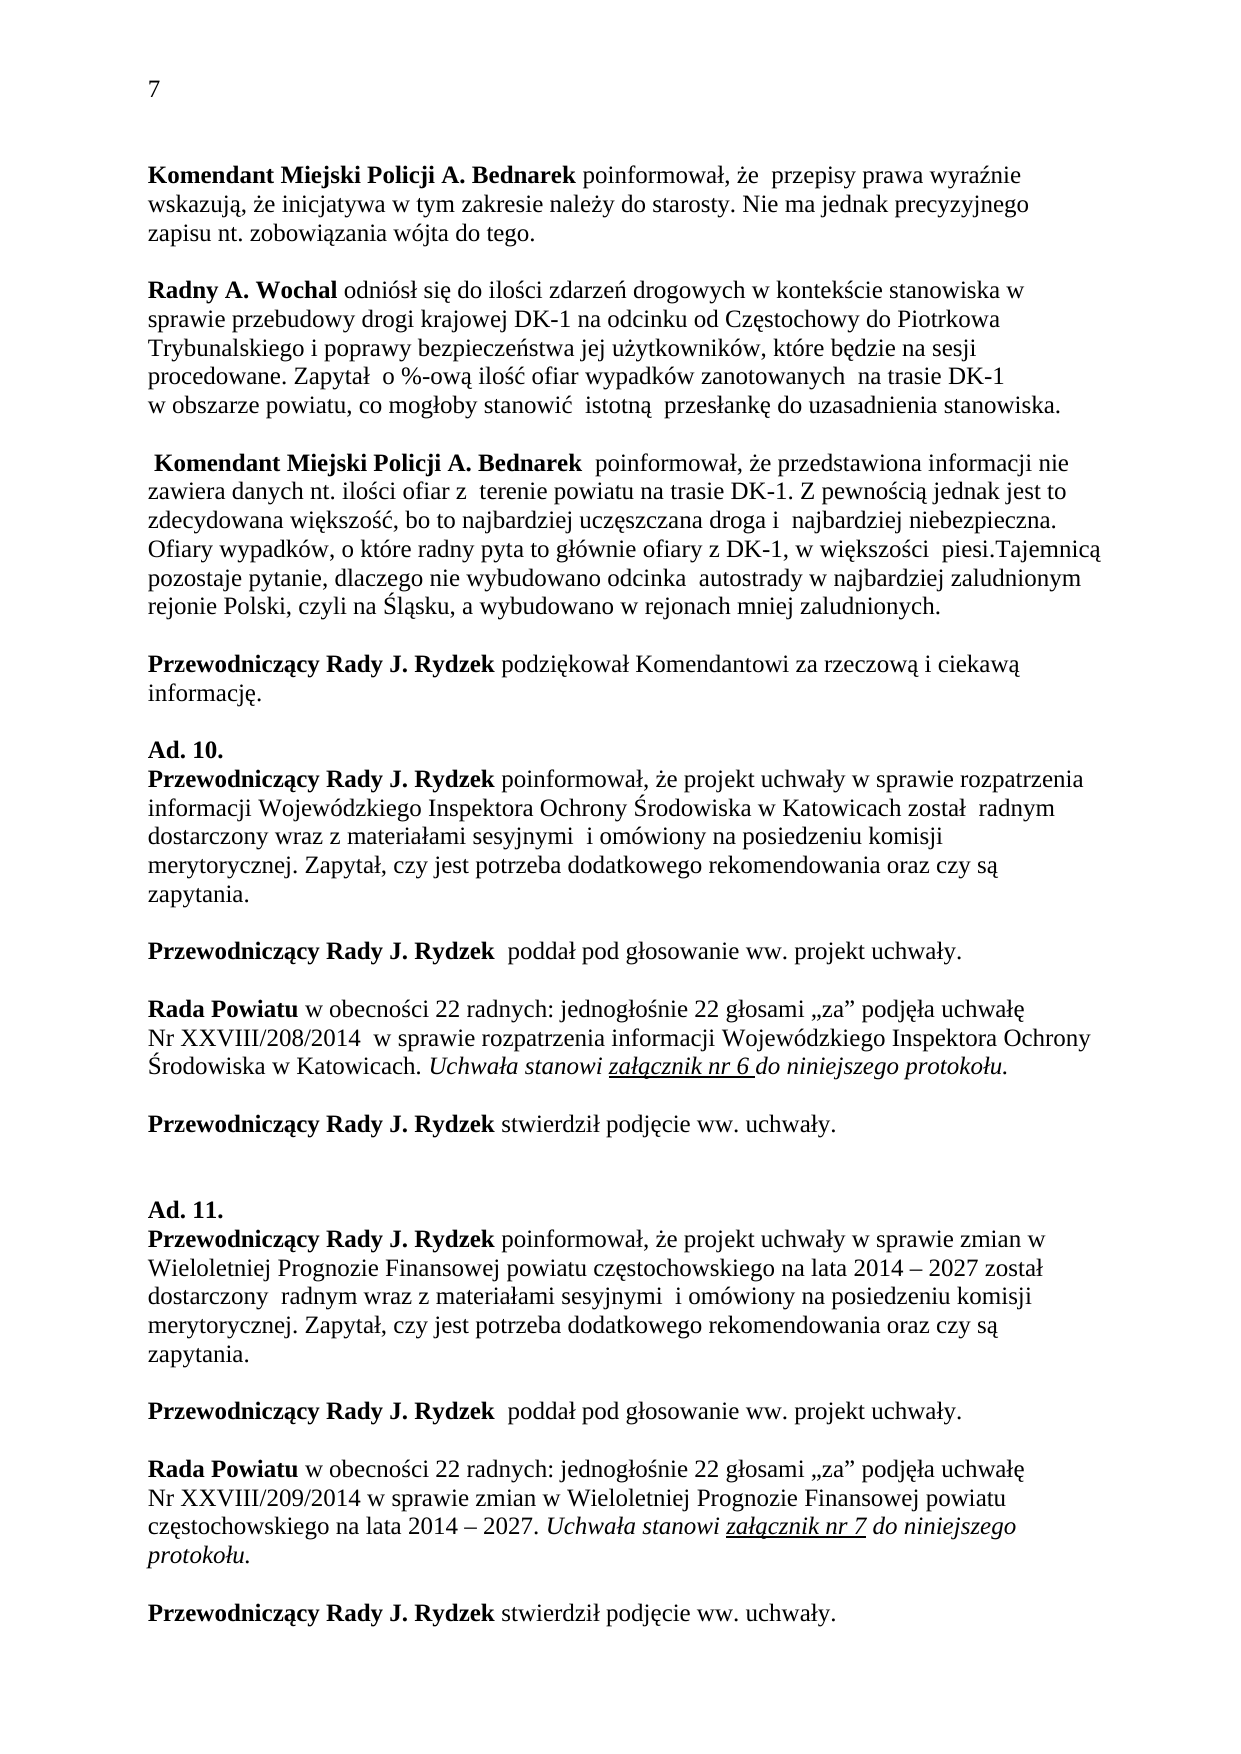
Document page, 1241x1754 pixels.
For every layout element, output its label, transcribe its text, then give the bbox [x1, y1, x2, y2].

text Przewodniczący Rady J. Rydzek poddał pod głosowanie ww. projekt uchwały. [148, 936, 1092, 965]
text Ad. 11. [148, 1195, 1092, 1224]
text Przewodniczący Rady J. Rydzek podziękował Komendantowi za rzeczową i ciekawą informację. [148, 649, 1092, 706]
text Rada Powiatu w obecności 22 radnych: jednogłośnie 22 głosami „za” podjęła uchwałę Nr XXVIII/208/2014 w sprawie rozpatrzenia informacji Wojewódzkiego Inspektora Ochrony Środowiska w Katowicach. Uchwała stanowi załącznik nr 6 do niniejszego protokołu. [148, 994, 1092, 1080]
text Przewodniczący Rady J. Rydzek stwierdził podjęcie ww. uchwały. [148, 1598, 1092, 1626]
text Przewodniczący Rady J. Rydzek poddał pod głosowanie ww. projekt uchwały. [148, 1396, 1092, 1425]
text Komendant Miejski Policji A. Bednarek poinformował, że przepisy prawa wyraźnie wskazują, że inicjatywa w tym zakresie należy do starosty. Nie ma jednak precyzyjnego zapisu nt. zobowiązania wójta do tego. [148, 160, 1092, 246]
text Ad. 10. [148, 735, 1092, 764]
text Radny A. Wochal odniósł się do ilości zdarzeń drogowych w kontekście stanowiska w sprawie przebudowy drogi krajowej DK-1 na odcinku od Częstochowy do Piotrkowa Trybunalskiego i poprawy bezpieczeństwa jej użytkowników, które będzie na sesji procedowane. Zapytał o %-ową ilość ofiar wypadków zanotowanych na trasie DK-1 w obszarze powiatu, co mogłoby stanowić istotną przesłankę do uzasadnienia stanowiska. [148, 275, 1107, 419]
text Komendant Miejski Policji A. Bednarek poinformował, że przedstawiona informacji nie zawiera danych nt. ilości ofiar z terenie powiatu na trasie DK-1. Z pewnością jednak jest to zdecydowana większość, bo to najbardziej uczęszczana droga i najbardziej niebezpieczna. Ofiary wypadków, o które radny pyta to głównie ofiary z DK-1, w większości piesi.Tajemnicą pozostaje pytanie, dlaczego nie wybudowano odcinka autostrady w najbardziej zaludnionym rejonie Polski, czyli na Śląsku, a wybudowano w rejonach mniej zaludnionych. [148, 448, 1107, 620]
text Rada Powiatu w obecności 22 radnych: jednogłośnie 22 głosami „za” podjęła uchwałę Nr XXVIII/209/2014 w sprawie zmian w Wieloletniej Prognozie Finansowej powiatu częstochowskiego na lata 2014 – 2027. Uchwała stanowi załącznik nr 7 do niniejszego protokołu. [148, 1454, 1092, 1569]
text Przewodniczący Rady J. Rydzek poinformował, że projekt uchwały w sprawie rozpatrzenia informacji Wojewódzkiego Inspektora Ochrony Środowiska w Katowicach został radnym dostarczony wraz z materiałami sesyjnymi i omówiony na posiedzeniu komisji merytorycznej. Zapytał, czy jest potrzeba dodatkowego rekomendowania oraz czy są zapytania. [148, 764, 1092, 908]
text Przewodniczący Rady J. Rydzek stwierdził podjęcie ww. uchwały. [148, 1109, 1092, 1138]
text Przewodniczący Rady J. Rydzek poinformował, że projekt uchwały w sprawie zmian w Wieloletniej Prognozie Finansowej powiatu częstochowskiego na lata 2014 – 2027 został dostarczony radnym wraz z materiałami sesyjnymi i omówiony na posiedzeniu komisji merytorycznej. Zapytał, czy jest potrzeba dodatkowego rekomendowania oraz czy są zapytania. [148, 1224, 1092, 1368]
